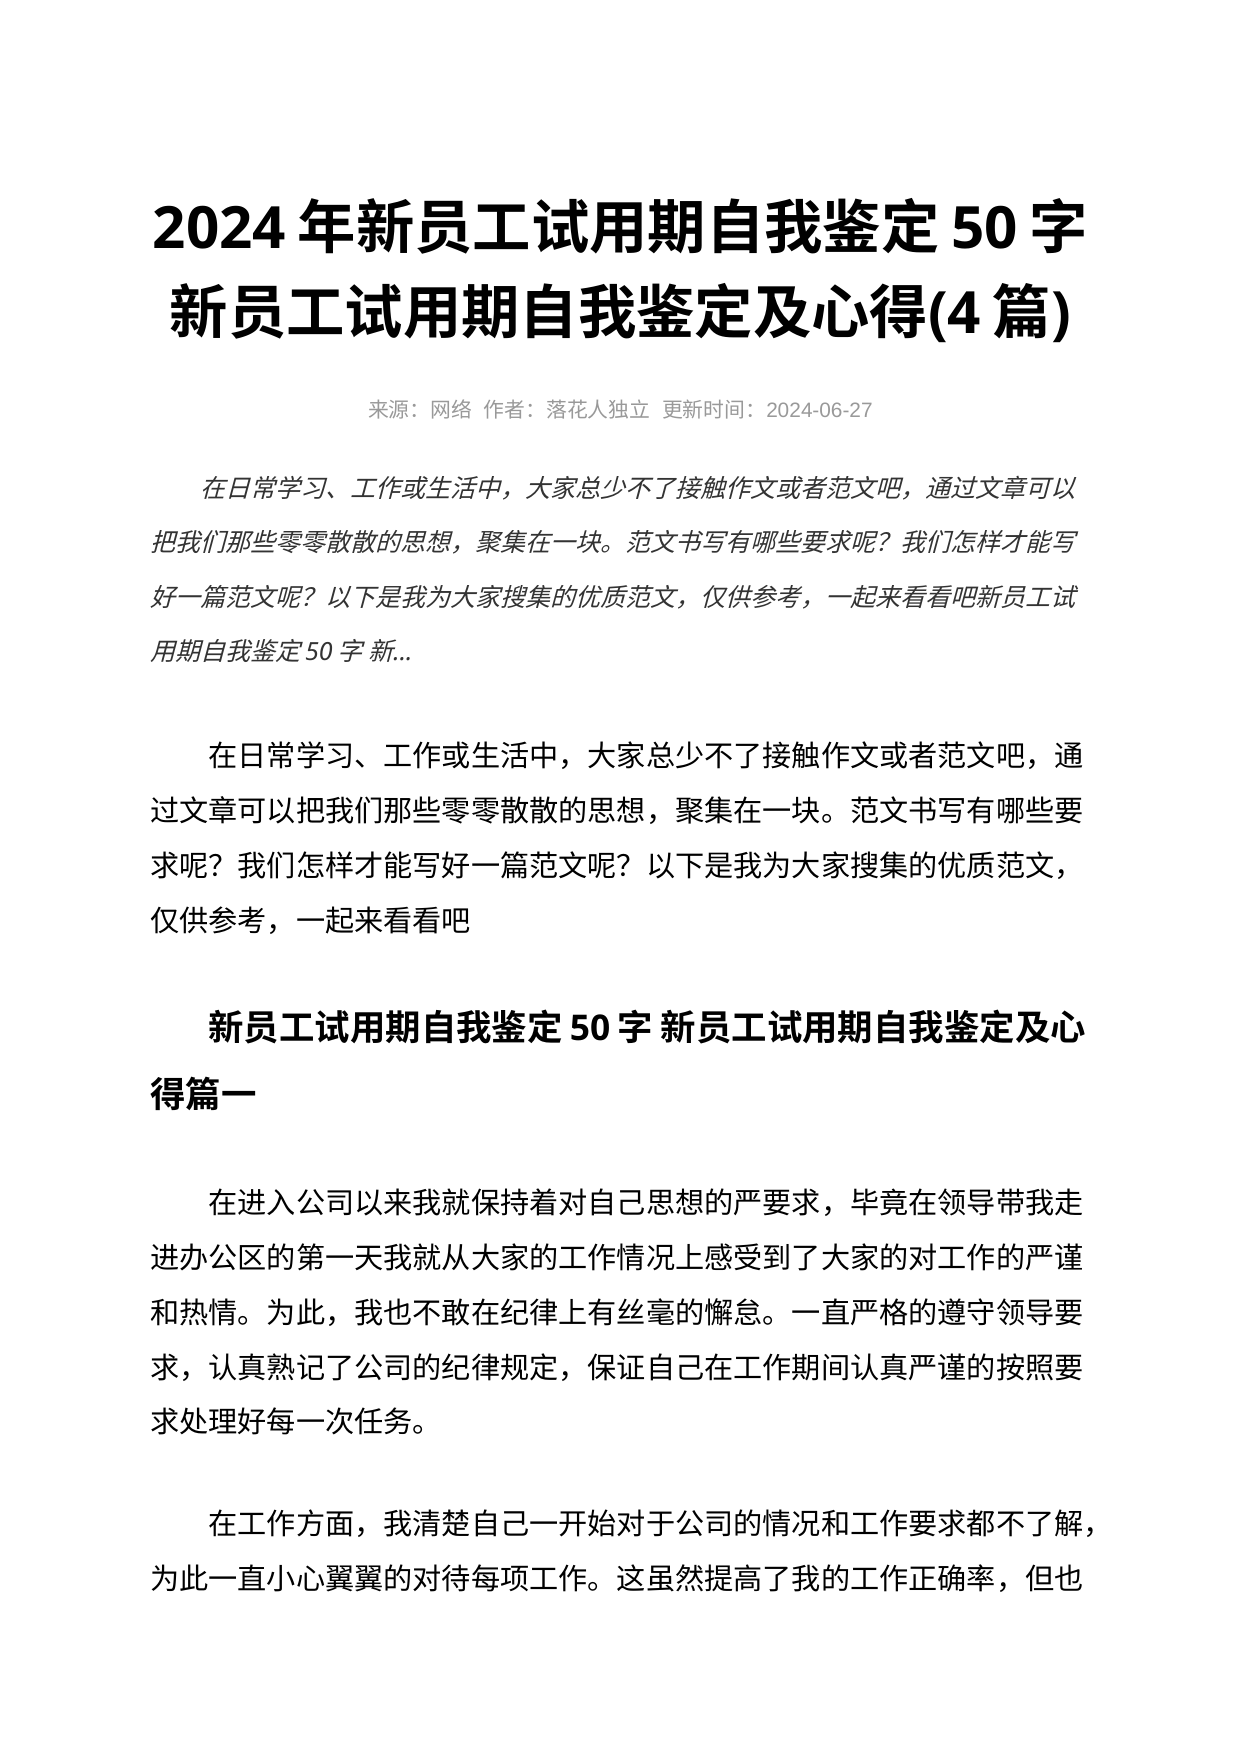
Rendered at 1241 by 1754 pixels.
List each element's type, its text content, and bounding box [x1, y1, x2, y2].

text 在日常学习、工作或生活中，大家总少不了接触作文或者范文吧，通过文章可以把我们那些零零散散的思想，聚集在一块。范文书写有哪些要求呢？我们怎样才能写好一篇范文呢？以下是我为大家搜集的优质范文，仅供参考，一起来看看吧 [150, 733, 1090, 940]
text 在进入公司以来我就保持着对自己思想的严要求，毕竟在领导带我走进办公区的第一天我就从大家的工作情况上感受到了大家的对工作的严谨和热情。为此，我也不敢在纪律上有丝毫的懈怠。一直严格的遵守领导要求，认真熟记了公司的纪律规定，保证自己在工作期间认真严谨的按照要求处理好每一次任务。 [150, 1179, 1090, 1441]
text 来源：网络 作者：落花人独立 更新时间：2024-06-27 [150, 398, 1090, 422]
text 新员工试用期自我鉴定50字 新员工试用期自我鉴定及心得篇一 [150, 999, 1090, 1117]
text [150, 1501, 1090, 1598]
subtitle 2024年新员工试用期自我鉴定50字 新员工试用期自我鉴定及心得(4篇) [150, 181, 1090, 351]
text 在日常学习、工作或生活中，大家总少不了接触作文或者范文吧，通过文章可以把我们那些零零散散的思想，聚集在一块。范文书写有哪些要求呢？我们怎样才能写好一篇范文呢？以下是我为大家搜集的优质范文，仅供参考，一起来看看吧新员工试用期自我鉴定50字 新... [150, 468, 1090, 668]
